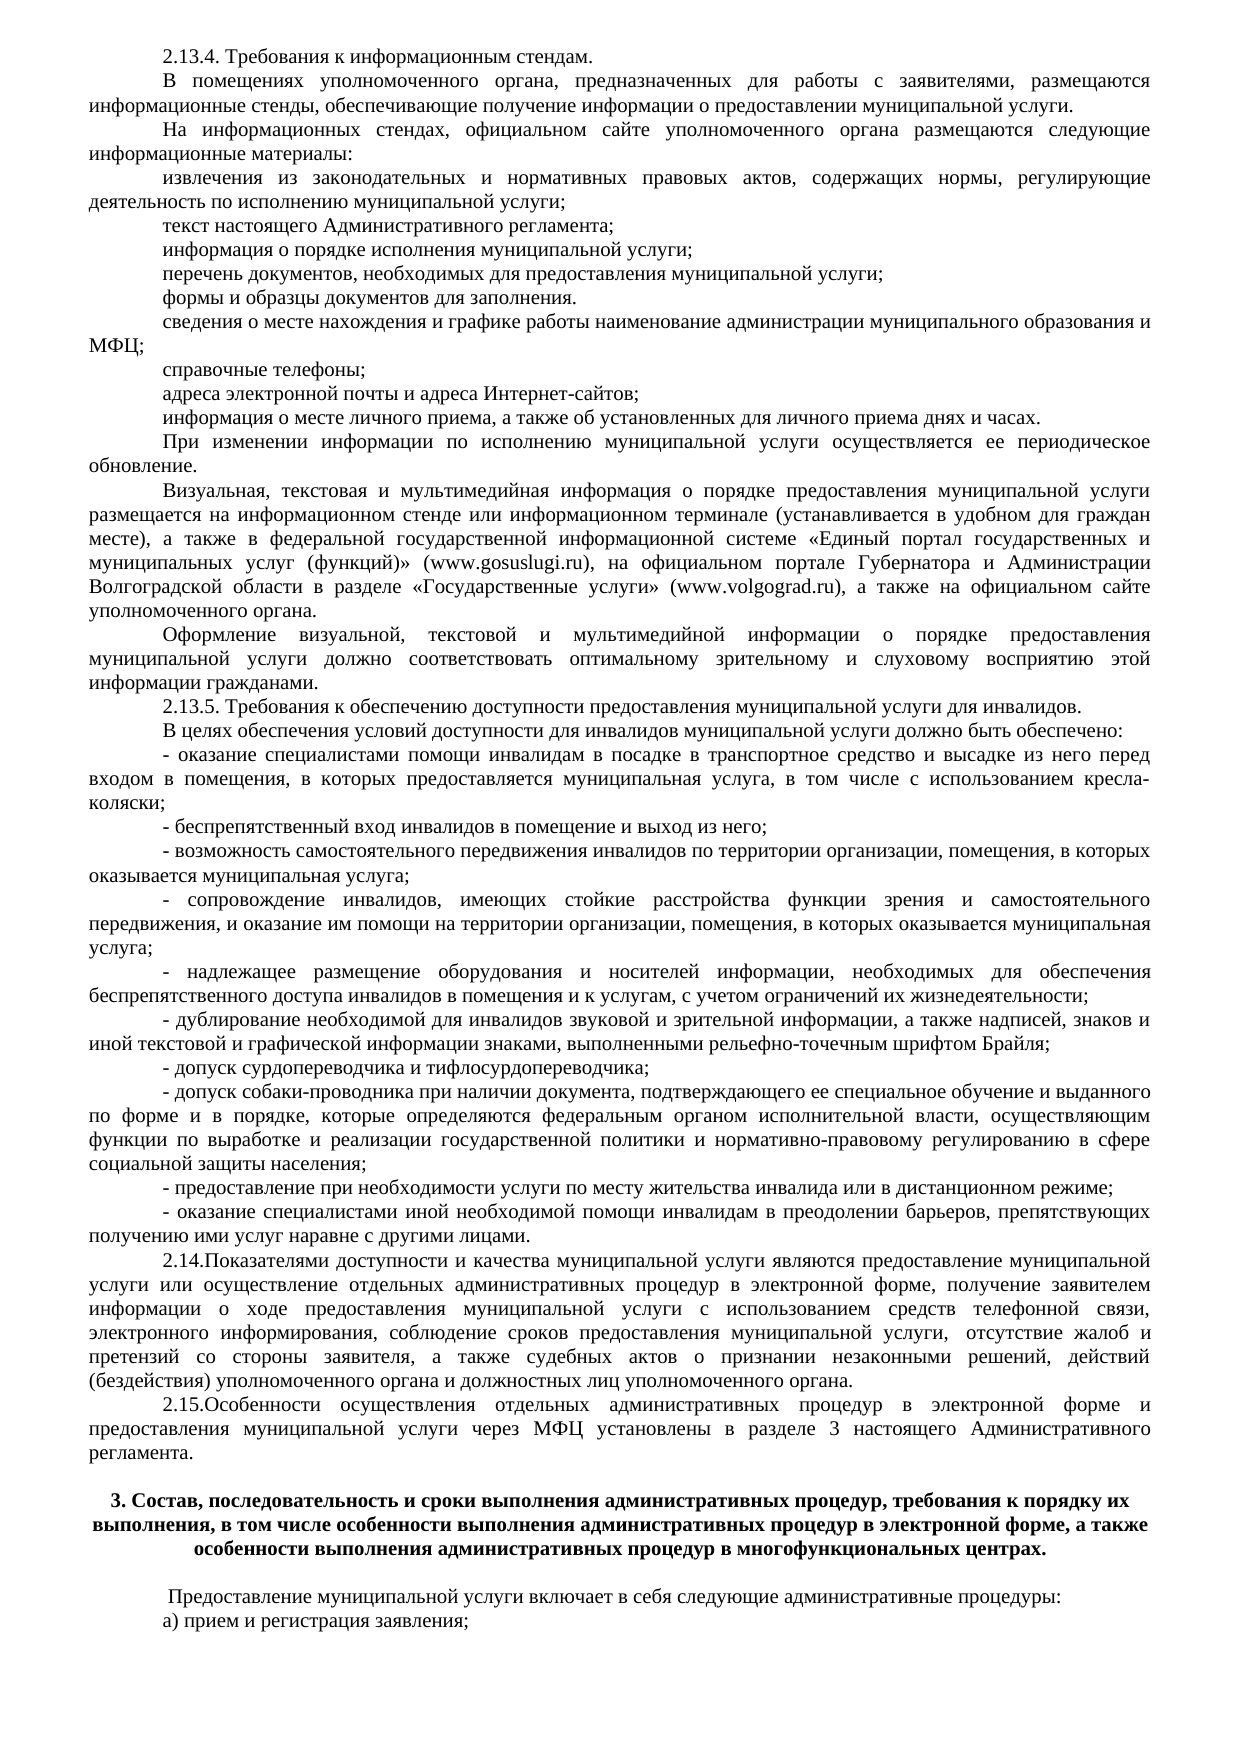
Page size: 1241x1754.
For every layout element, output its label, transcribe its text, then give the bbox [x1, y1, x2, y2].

text извлечения из законодательных и нормативных правовых актов, содержащих нормы, регулирующие деятельность по исполнению муниципальной услуги; [89, 165, 1152, 213]
text информация о порядке исполнения муниципальной услуги; [89, 237, 1152, 261]
text адреса электронной почты и адреса Интернет-сайтов; [89, 381, 1152, 405]
text - возможность самостоятельного передвижения инвалидов по территории организации, помещения, в которых оказывается муниципальная услуга; [89, 838, 1152, 887]
text В целях обеспечения условий доступности для инвалидов муниципальной услуги должно быть обеспечено: [89, 718, 1152, 742]
text перечень документов, необходимых для предоставления муниципальной услуги; [89, 261, 1152, 285]
text - оказание специалистами помощи инвалидам в посадке в транспортное средство и высадке из него перед входом в помещения, в которых предоставляется муниципальная услуга, в том числе с использованием кресла-коляски; [89, 742, 1152, 814]
text 2.13.5. Требования к обеспечению доступности предоставления муниципальной услуги для инвалидов. [89, 694, 1152, 718]
text сведения о месте нахождения и графике работы наименование администрации муниципального образования и МФЦ; [89, 309, 1152, 357]
text текст настоящего Административного регламента; [89, 213, 1152, 237]
text - допуск сурдопереводчика и тифлосурдопереводчика; [89, 1055, 1152, 1079]
text - сопровождение инвалидов, имеющих стойкие расстройства функции зрения и самостоятельного передвижения, и оказание им помощи на территории организации, помещения, в которых оказывается муниципальная услуга; [89, 887, 1152, 959]
text Визуальная, текстовая и мультимедийная информация о порядке предоставления муниципальной услуги размещается на информационном стенде или информационном терминале (устанавливается в удобном для граждан месте), а также в федеральной государственной информационной системе «Единый портал государственных и муниципальных услуг (функций)» (www.gosuslugi.ru), на официальном портале Губернатора и Администрации Волгоградской области в разделе «Государственные услуги» (www.volgograd.ru), а также на официальном сайте уполномоченного органа. [89, 477, 1152, 622]
text - беспрепятственный вход инвалидов в помещение и выход из него; [89, 814, 1152, 838]
text При изменении информации по исполнению муниципальной услуги осуществляется ее периодическое обновление. [89, 429, 1152, 477]
text справочные телефоны; [89, 357, 1152, 381]
text а) прием и регистрация заявления; [89, 1608, 1152, 1632]
text формы и образцы документов для заполнения. [89, 285, 1152, 309]
text 2.14.Показателями доступности и качества муниципальной услуги являются предоставление муниципальной услуги или осуществление отдельных административных процедур в электронной форме, получение заявителем информации о ходе предоставления муниципальной услуги с использованием средств телефонной связи, электронного информирования, соблюдение сроков предоставления муниципальной услуги, отсутствие жалоб и претензий со стороны заявителя, а также судебных актов о признании незаконными решений, действий (бездействия) уполномоченного органа и должностных лиц уполномоченного органа. [89, 1247, 1152, 1392]
text В помещениях уполномоченного органа, предназначенных для работы с заявителями, размещаются информационные стенды, обеспечивающие получение информации о предоставлении муниципальной услуги. [89, 68, 1152, 117]
text Оформление визуальной, текстовой и мультимедийной информации о порядке предоставления муниципальной услуги должно соответствовать оптимальному зрительному и слуховому восприятию этой информации гражданами. [89, 622, 1152, 694]
text 2.15.Особенности осуществления отдельных административных процедур в электронной форме и предоставления муниципальной услуги через МФЦ установлены в разделе 3 настоящего Административного регламента. [89, 1392, 1152, 1464]
text 3. Состав, последовательность и сроки выполнения административных процедур, требования к порядку их выполнения, в том числе особенности выполнения административных процедур в электронной форме, а также особенности выполнения административных процедур в многофункциональных центрах. [89, 1488, 1152, 1560]
text На информационных стендах, официальном сайте уполномоченного органа размещаются следующие информационные материалы: [89, 117, 1152, 165]
text информация о месте личного приема, а также об установленных для личного приема днях и часах. [89, 405, 1152, 429]
text - предоставление при необходимости услуги по месту жительства инвалида или в дистанционном режиме; [89, 1175, 1152, 1199]
text - надлежащее размещение оборудования и носителей информации, необходимых для обеспечения беспрепятственного доступа инвалидов в помещения и к услугам, с учетом ограничений их жизнедеятельности; [89, 959, 1152, 1007]
text Предоставление муниципальной услуги включает в себя следующие административные процедуры: [89, 1584, 1152, 1608]
text - допуск собаки-проводника при наличии документа, подтверждающего ее специальное обучение и выданного по форме и в порядке, которые определяются федеральным органом исполнительной власти, осуществляющим функции по выработке и реализации государственной политики и нормативно-правовому регулированию в сфере социальной защиты населения; [89, 1079, 1152, 1175]
text - оказание специалистами иной необходимой помощи инвалидам в преодолении барьеров, препятствующих получению ими услуг наравне с другими лицами. [89, 1199, 1152, 1247]
text - дублирование необходимой для инвалидов звуковой и зрительной информации, а также надписей, знаков и иной текстовой и графической информации знаками, выполненными рельефно-точечным шрифтом Брайля; [89, 1007, 1152, 1055]
text 2.13.4. Требования к информационным стендам. [89, 44, 1152, 68]
